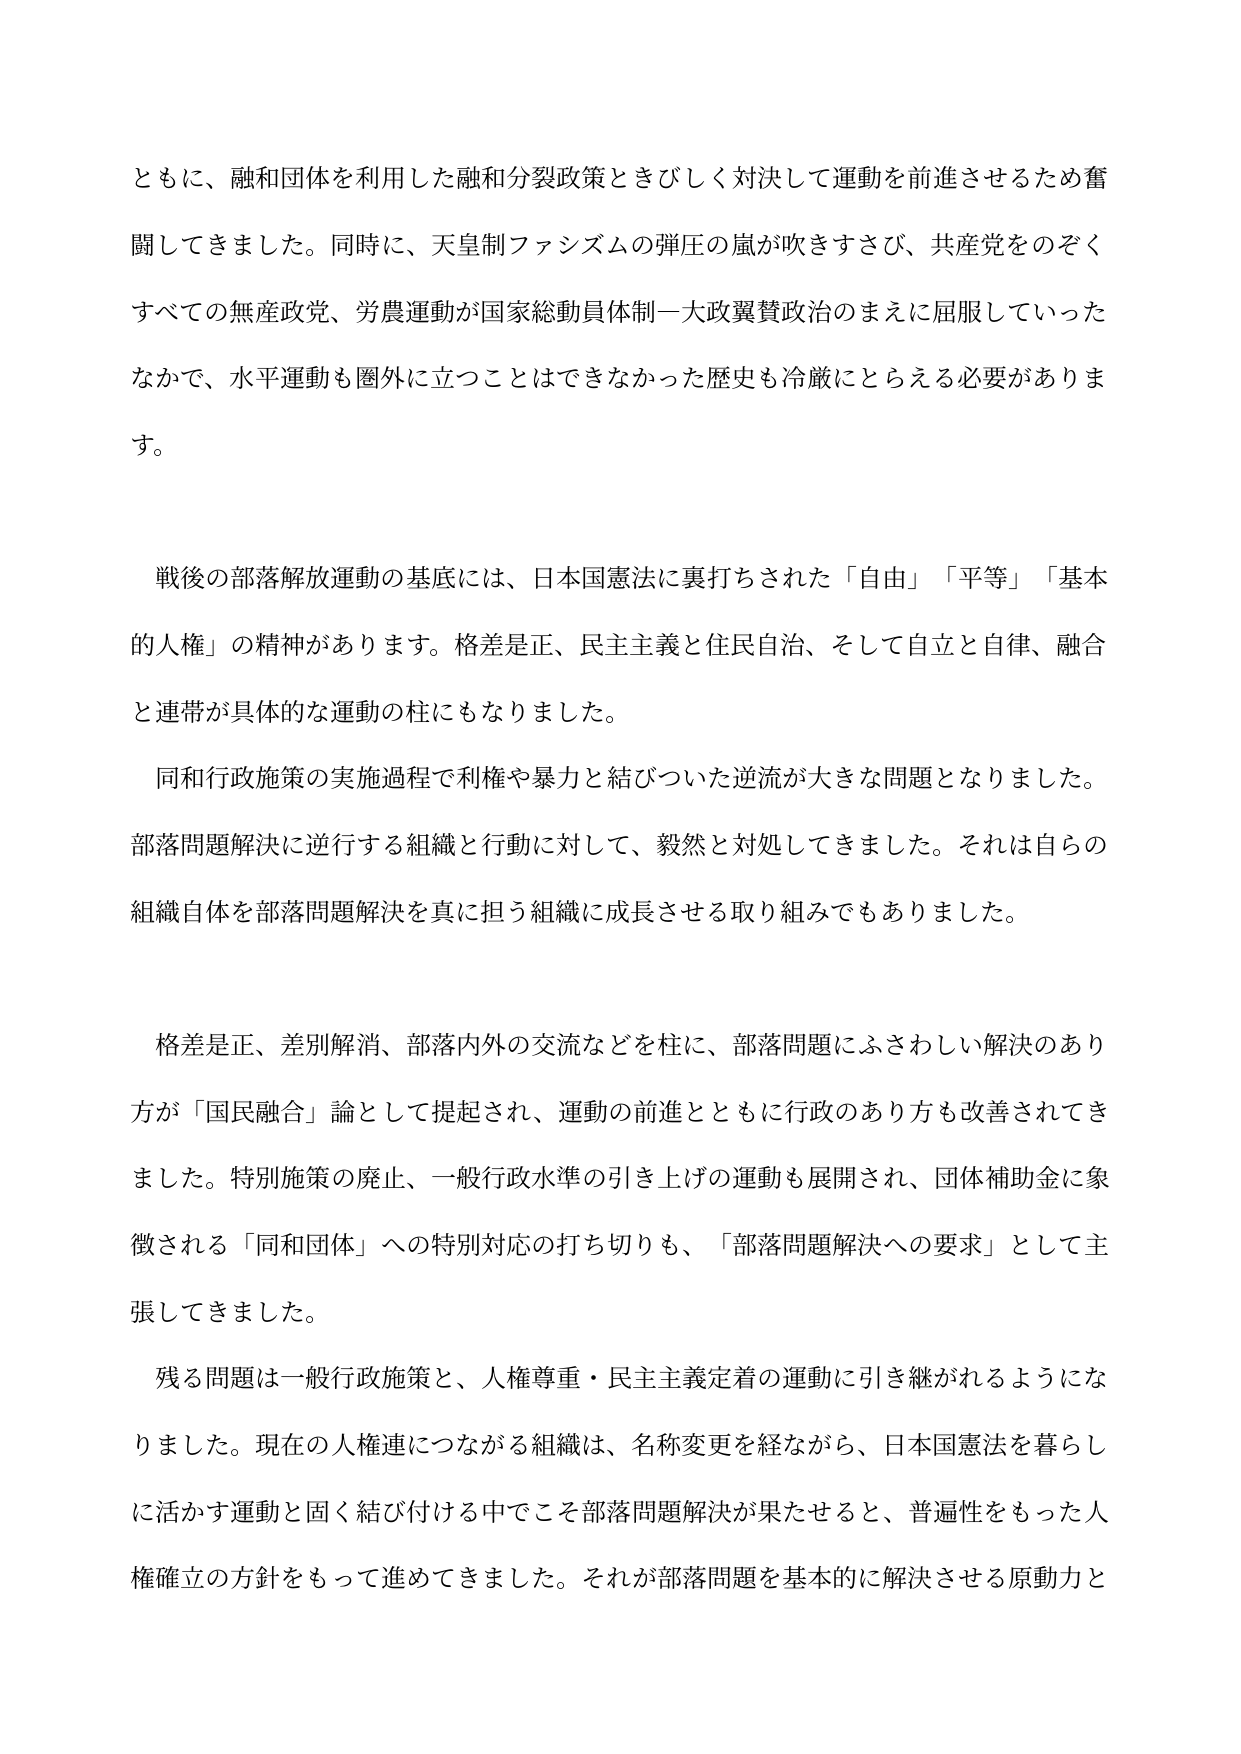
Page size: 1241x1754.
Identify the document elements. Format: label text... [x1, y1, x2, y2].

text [130, 1344, 1110, 1610]
text 格差是正、差別解消、部落内外の交流などを柱に、部落問題にふさわしい解決のあり方が「国民融合」論として提起され、運動の前進とともに行政のあり方も改善されてきました。特別施策の廃止、一般行政水準の引き上げの運動も展開され、団体補助金に象徴される「同和団体」への特別対応の打ち切りも、「部落問題解決への要求」として主張してきました。 [130, 1010, 1110, 1344]
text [130, 144, 1110, 477]
text 戦後の部落解放運動の基底には、日本国憲法に裏打ちされた「自由」「平等」「基本的人権」の精神があります。格差是正、民主主義と住民自治、そして自立と自律、融合と連帯が具体的な運動の柱にもなりました。 [130, 544, 1110, 744]
text 同和行政施策の実施過程で利権や暴力と結びついた逆流が大きな問題となりました。部落問題解決に逆行する組織と行動に対して、毅然と対処してきました。それは自らの組織自体を部落問題解決を真に担う組織に成長させる取り組みでもありました。 [130, 744, 1110, 944]
